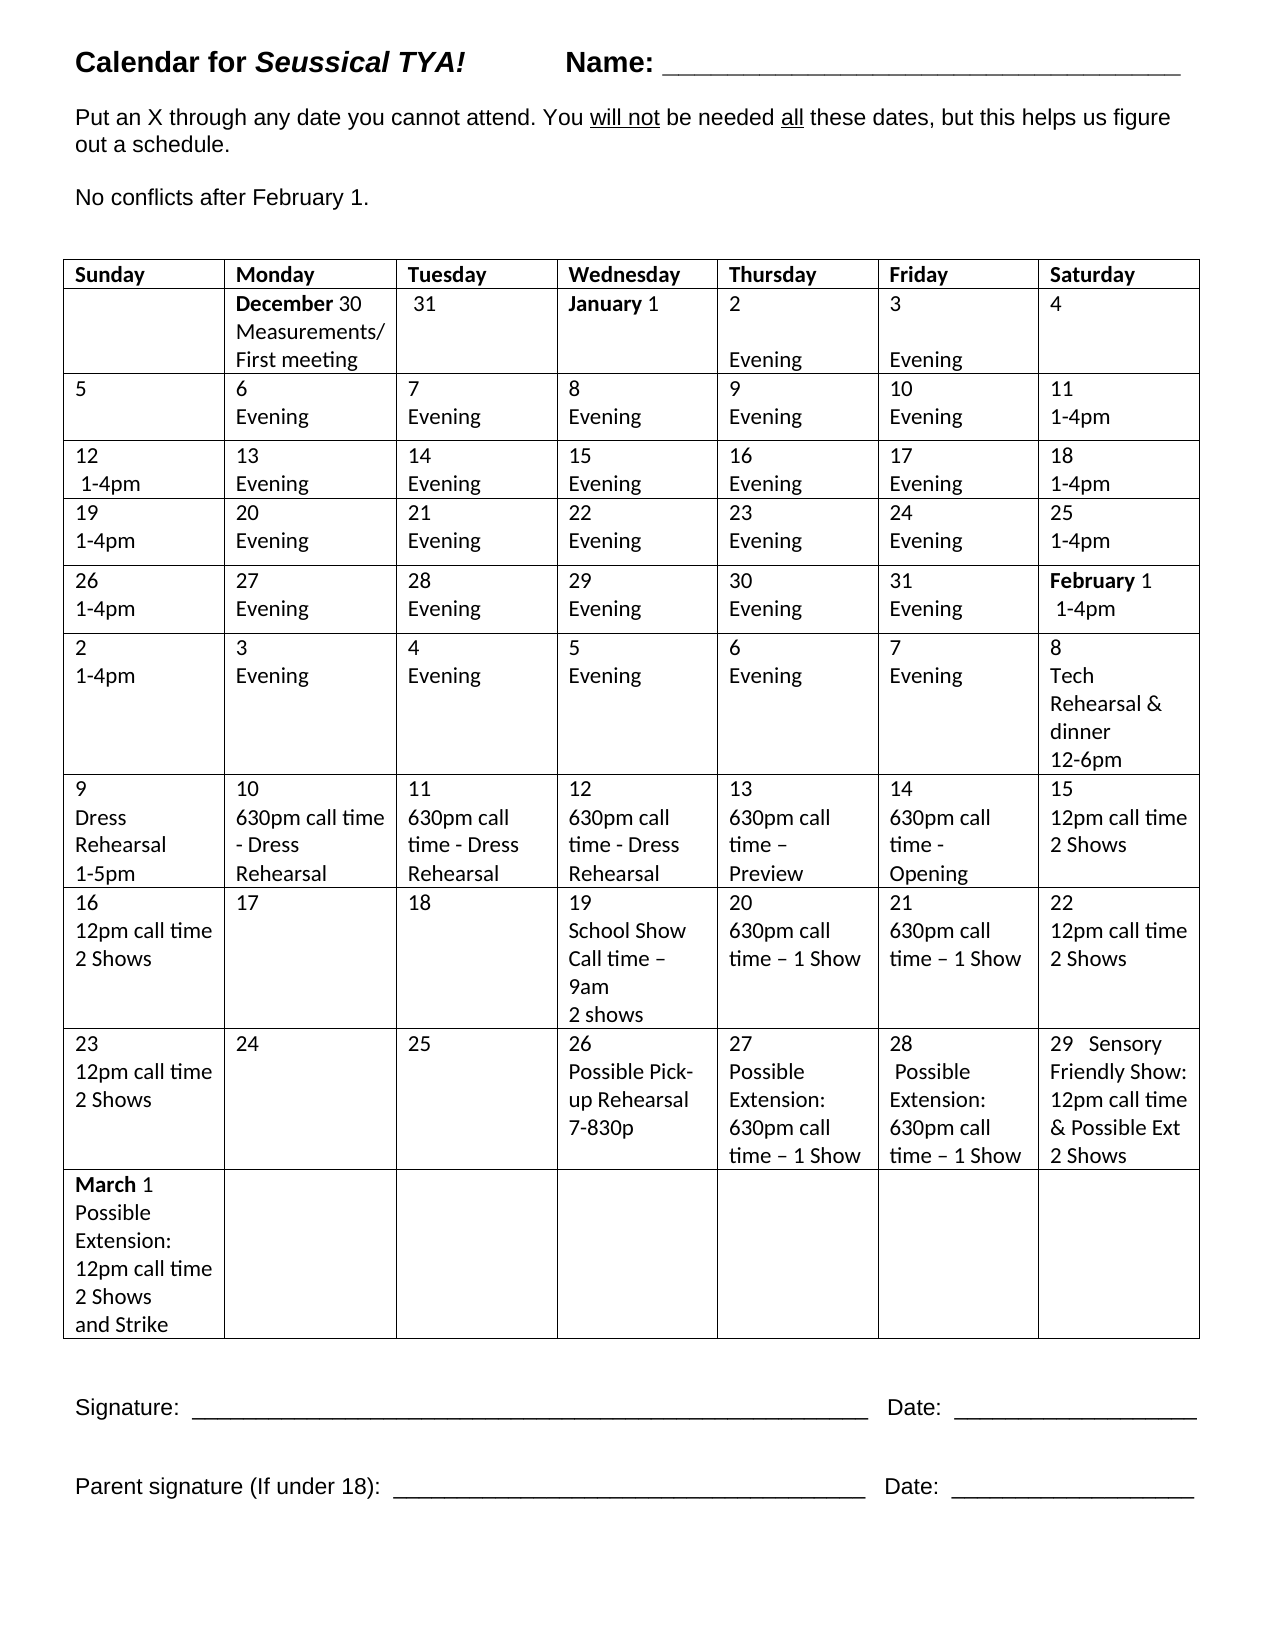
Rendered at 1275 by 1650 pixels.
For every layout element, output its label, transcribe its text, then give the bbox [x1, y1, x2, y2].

table_cell [718, 1170, 878, 1338]
table_cell 25 1-4pm [1039, 499, 1199, 565]
table_cell 11 1-4pm [1039, 374, 1199, 440]
table_cell 20 630pm call time – 1 Show [718, 888, 878, 1028]
table_cell 7 Evening [879, 634, 1038, 773]
text No conflicts after February 1. [75, 183, 1200, 210]
text Signature: _____________________________________________________ Date: ___________________ [75, 1393, 1200, 1420]
table_cell 27 Evening [225, 566, 396, 632]
text Put an X through any date you cannot attend. You will not be needed all these dates, but this helps us figure out a schedule. [75, 104, 1200, 157]
table_cell 16 12pm call time 2 Shows [64, 888, 224, 1028]
table_cell 23 Evening [718, 499, 878, 565]
table_cell 16 Evening [718, 441, 878, 497]
table_cell 18 [397, 888, 557, 1028]
table_header Sunday [64, 260, 224, 288]
table_cell 20 Evening [225, 499, 396, 565]
text Calendar for Seussical TYA! Name: ________________________________ [75, 45, 1200, 78]
table_cell [64, 289, 224, 373]
table_cell January 1 [558, 289, 717, 373]
table_cell 6 Evening [718, 634, 878, 773]
table_cell 17 Evening [879, 441, 1038, 497]
table_cell 5 Evening [558, 634, 717, 773]
table_cell 22 Evening [558, 499, 717, 565]
table_cell 22 12pm call time 2 Shows [1039, 888, 1199, 1028]
table_header Wednesday [558, 260, 717, 288]
table_cell 31 Evening [879, 566, 1038, 632]
table_cell [397, 1170, 557, 1338]
table_cell 8 Evening [558, 374, 717, 440]
table_cell 4 [1039, 289, 1199, 373]
text Parent signature (If under 18): _____________________________________ Date: ___________________ [75, 1473, 1200, 1499]
table_cell 28 Possible Extension: 630pm call time – 1 Show [879, 1029, 1038, 1169]
table_cell 6 Evening [225, 374, 396, 440]
table_cell 11 630pm call time - Dress Rehearsal [397, 775, 557, 887]
table_cell 23 12pm call time 2 Shows [64, 1029, 224, 1169]
table_cell 18 1-4pm [1039, 441, 1199, 497]
table_cell 29 Sensory Friendly Show: 12pm call time & Possible Ext 2 Shows [1039, 1029, 1199, 1169]
table_cell 13 Evening [225, 441, 396, 497]
table_cell 17 [225, 888, 396, 1028]
table_cell 10 Evening [879, 374, 1038, 440]
table_cell December 30 Measurements/ First meeting [225, 289, 396, 373]
table_cell [558, 1170, 717, 1338]
table_cell 31 [397, 289, 557, 373]
table_cell 24 [225, 1029, 396, 1169]
table_cell 2 1-4pm [64, 634, 224, 773]
table_cell March 1 Possible Extension: 12pm call time 2 Shows and Strike [64, 1170, 224, 1338]
table_cell 10 630pm call time - Dress Rehearsal [225, 775, 396, 887]
table_cell 21 630pm call time – 1 Show [879, 888, 1038, 1028]
table_cell 28 Evening [397, 566, 557, 632]
table_cell 26 Possible Pick-up Rehearsal 7-830p [558, 1029, 717, 1169]
table_cell 27 Possible Extension: 630pm call time – 1 Show [718, 1029, 878, 1169]
table_cell 12 1-4pm [64, 441, 224, 497]
table_cell 19 School Show Call time – 9am 2 shows [558, 888, 717, 1028]
table_cell 19 1-4pm [64, 499, 224, 565]
table_cell 30 Evening [718, 566, 878, 632]
table_cell 14 630pm call time - Opening [879, 775, 1038, 887]
table_cell 13 630pm call time – Preview [718, 775, 878, 887]
table_cell 29 Evening [558, 566, 717, 632]
table_cell 8 Tech Rehearsal & dinner 12-6pm [1039, 634, 1199, 773]
table_cell 15 Evening [558, 441, 717, 497]
table_cell 9 Evening [718, 374, 878, 440]
table_cell 3 Evening [225, 634, 396, 773]
table_cell [1039, 1170, 1199, 1338]
table_cell 14 Evening [397, 441, 557, 497]
table_cell 12 630pm call time - Dress Rehearsal [558, 775, 717, 887]
table_cell [879, 1170, 1038, 1338]
table_cell 2 Evening [718, 289, 878, 373]
table_cell 25 [397, 1029, 557, 1169]
table_cell 15 12pm call time 2 Shows [1039, 775, 1199, 887]
table_cell 4 Evening [397, 634, 557, 773]
table_header Thursday [718, 260, 878, 288]
table_cell 26 1-4pm [64, 566, 224, 632]
table_header Monday [225, 260, 396, 288]
table_cell February 1 1-4pm [1039, 566, 1199, 632]
table_cell 24 Evening [879, 499, 1038, 565]
table_header Tuesday [397, 260, 557, 288]
table_header Friday [879, 260, 1038, 288]
table_cell 21 Evening [397, 499, 557, 565]
table_cell 3 Evening [879, 289, 1038, 373]
table_cell 9 Dress Rehearsal 1-5pm [64, 775, 224, 887]
table_cell 7 Evening [397, 374, 557, 440]
table_header Saturday [1039, 260, 1199, 288]
table_cell [225, 1170, 396, 1338]
table_cell 5 [64, 374, 224, 440]
